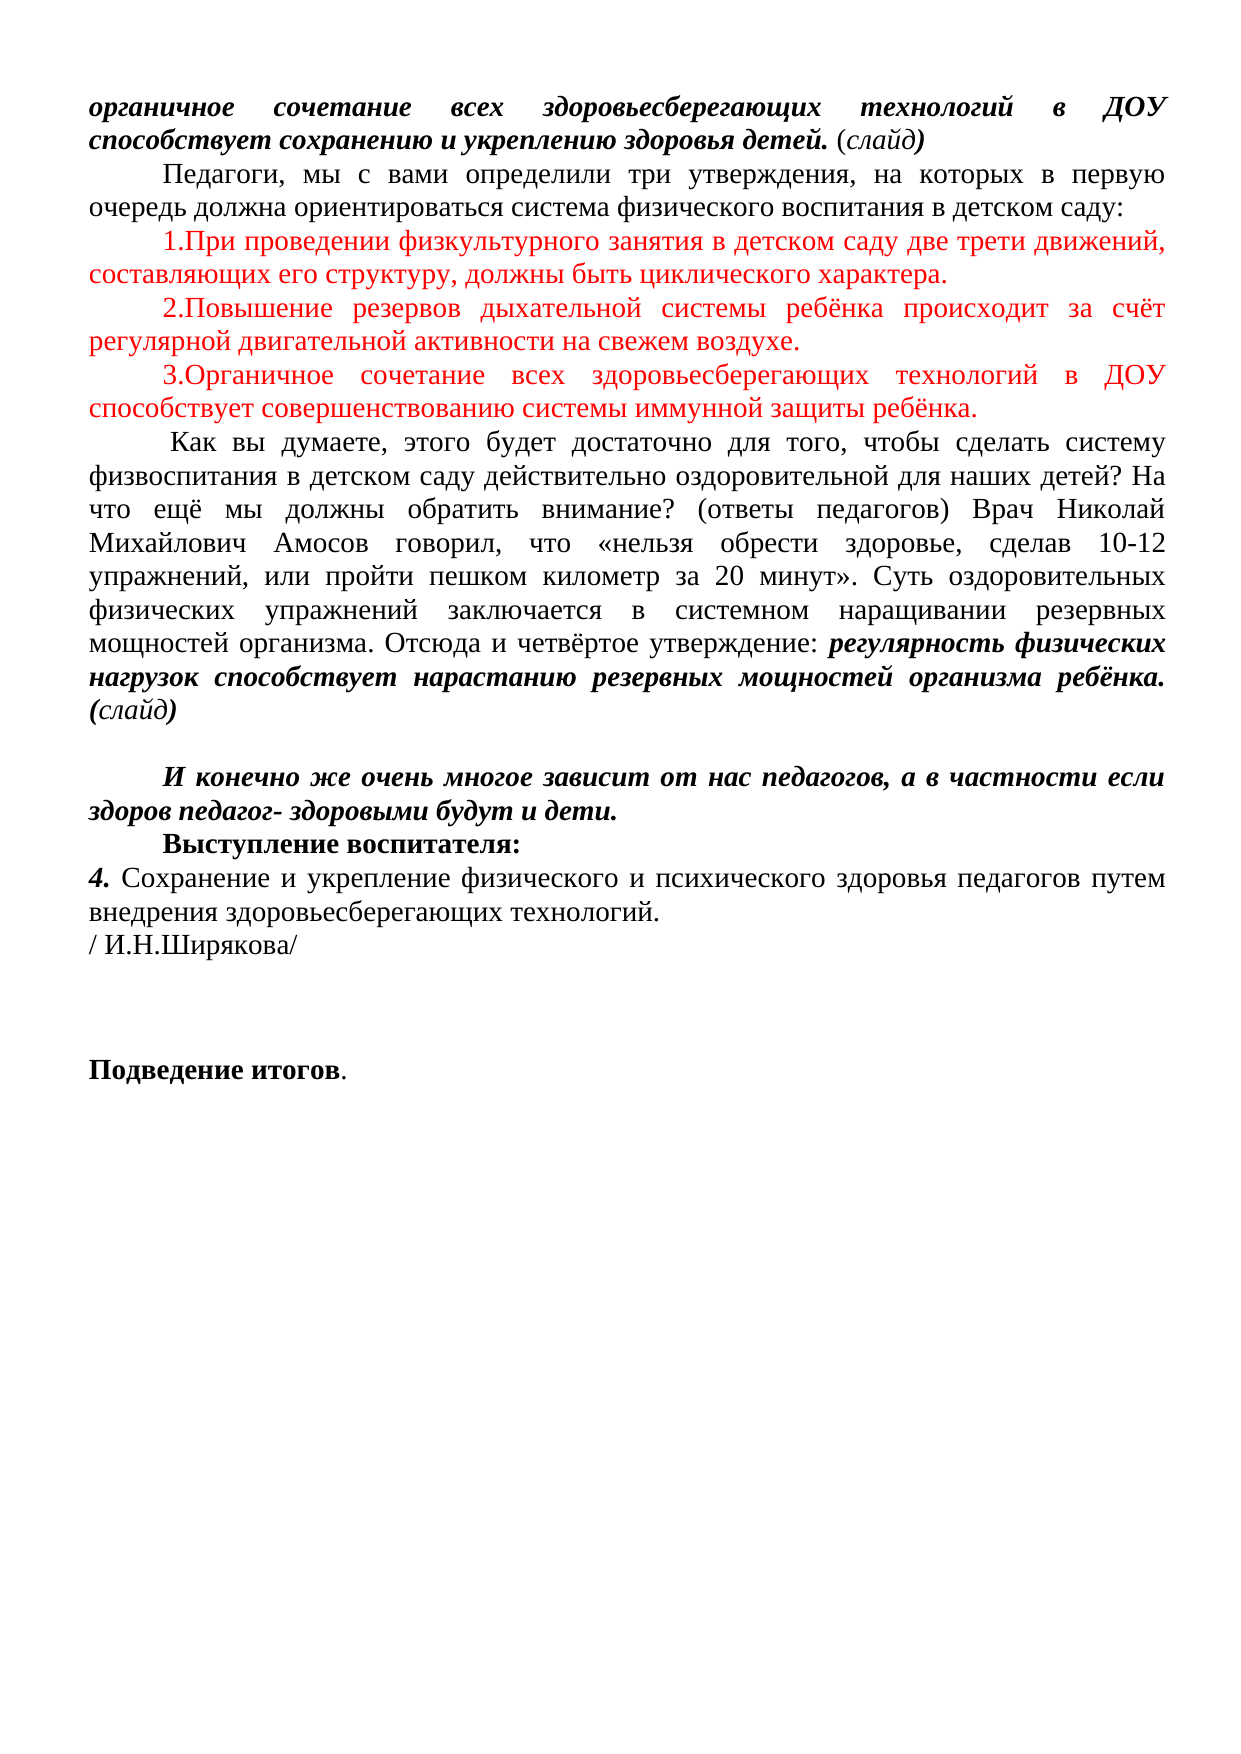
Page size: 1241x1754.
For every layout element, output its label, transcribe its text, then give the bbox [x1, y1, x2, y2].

text 2.Повышение резервов дыхательной системы ребёнка происходит за счёт регулярной двигательной активности на свежем воздухе. [89, 290, 1167, 357]
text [89, 89, 1167, 156]
text Как вы думаете, этого будет достаточно для того, чтобы сделать систему физвоспитания в детском саду действительно оздоровительной для наших детей? На что ещё мы должны обратить внимание? (ответы педагогов) Врач Николай Михайлович Амосов говорил, что «нельзя обрести здоровье, сделав 10-12 упражнений, или пройти пешком километр за 20 минут». Суть оздоровительных физических упражнений заключается в системном наращивании резервных мощностей организма. Отсюда и четвёртое утверждение: регулярность физических нагрузок способствует нарастанию резервных мощностей организма ребёнка.(слайд) [89, 424, 1167, 726]
text И конечно же очень многое зависит от нас педагогов, а в частности если здоров педагог- здоровыми будут и дети. [89, 759, 1167, 827]
text 4. Сохранение и укрепление физического и психического здоровья педагогов путем внедрения здоровьесберегающих технологий. [89, 860, 1167, 927]
text 1.При проведении физкультурного занятия в детском саду две трети движений, составляющих его структуру, должны быть циклического характера. [89, 223, 1167, 290]
text Педагоги, мы с вами определили три утверждения, на которых в первую очередь должна ориентироваться система физического воспитания в детском саду: [89, 156, 1167, 223]
text 3.Органичное сочетание всех здоровьесберегающих технологий в ДОУ способствует совершенствованию системы иммунной защиты ребёнка. [89, 357, 1167, 424]
text Выступление воспитателя: [89, 827, 1167, 860]
text / И.Н.Ширякова/ [89, 927, 1167, 961]
text Подведение итогов. [89, 1052, 1167, 1086]
